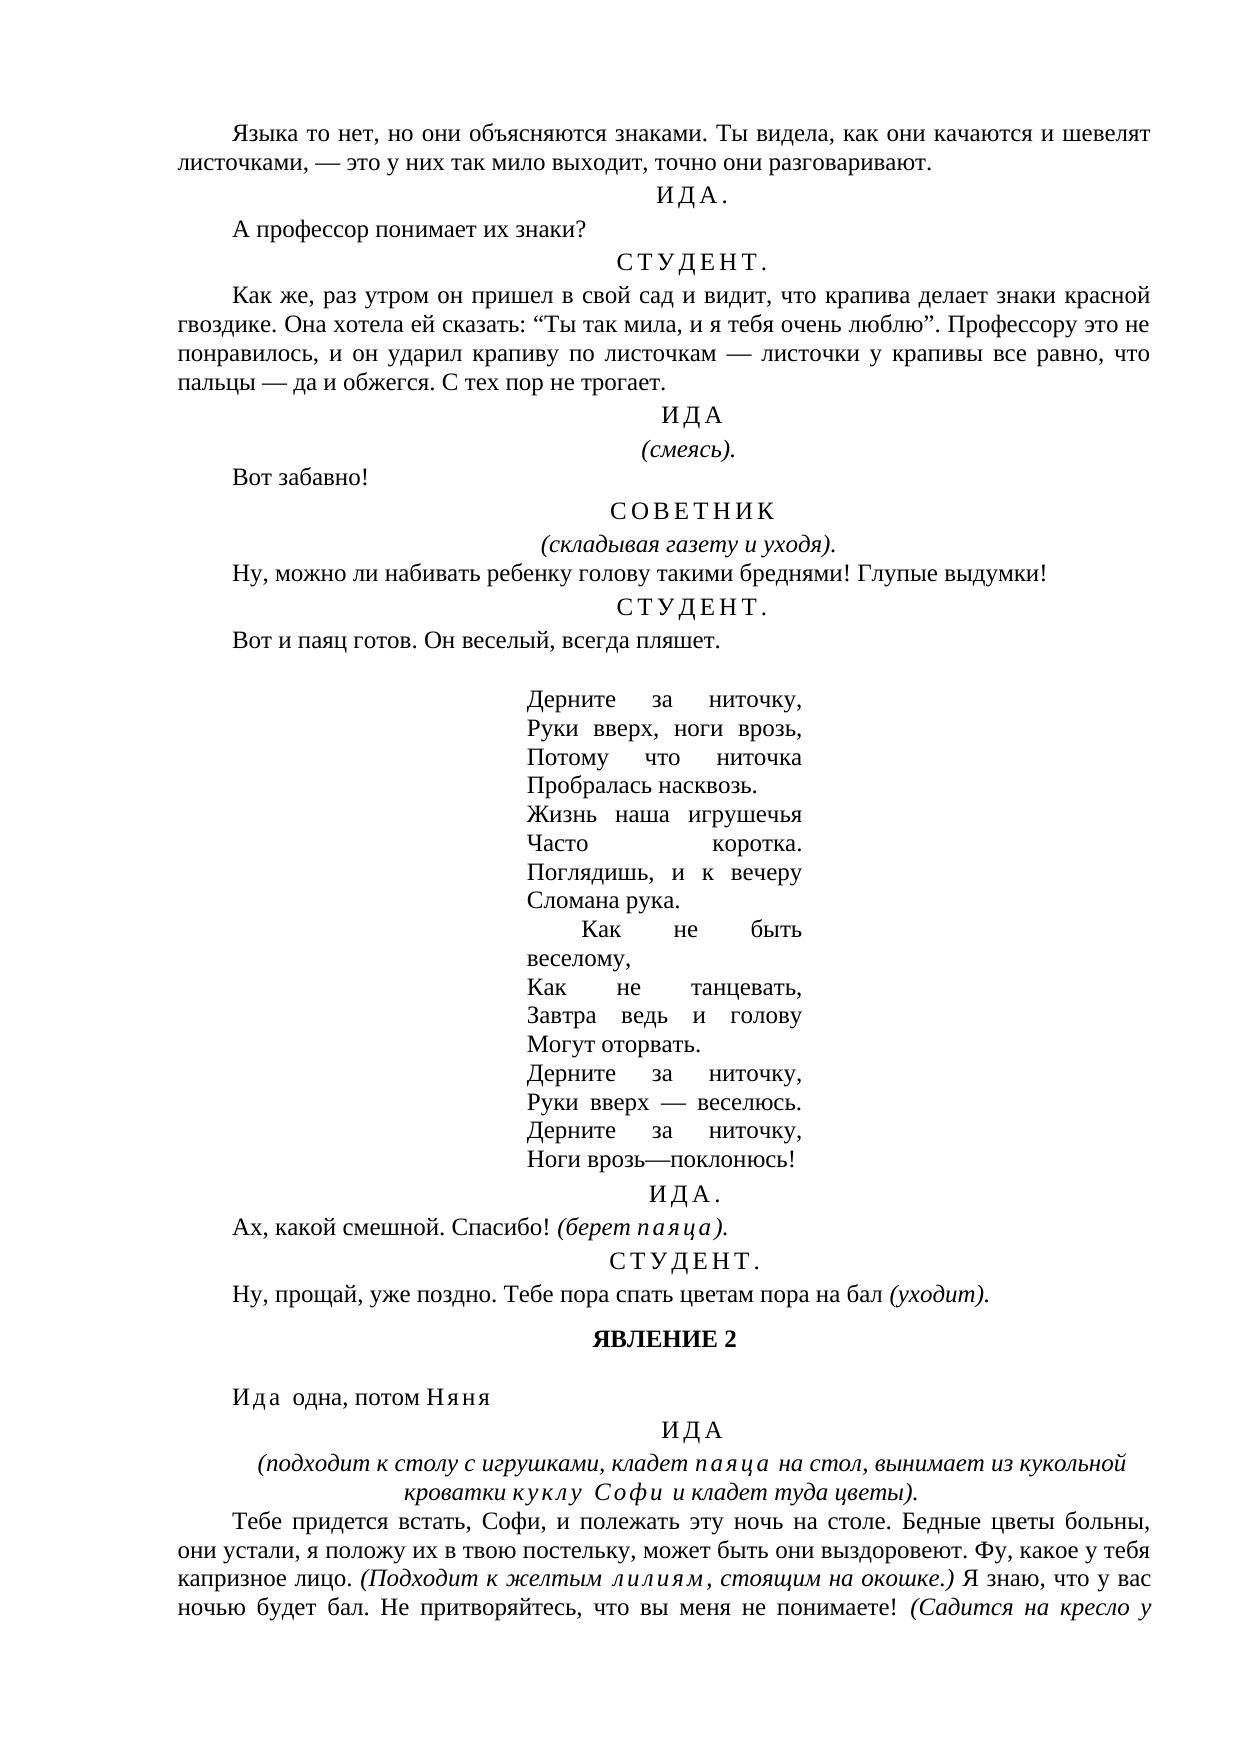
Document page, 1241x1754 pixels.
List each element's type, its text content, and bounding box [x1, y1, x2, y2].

text СТУДЕНТ. [177, 247, 1152, 276]
text Вот забавно! [177, 462, 1152, 491]
text ИДА [177, 400, 1152, 429]
text (смеясь). [177, 434, 1152, 462]
text ИДА. [177, 180, 1152, 209]
subtitle ЯВЛЕНИЕ 2 [177, 1324, 1152, 1352]
text Ну, можно ли набивать ребенку голову такими бреднями! Глупые выдумки! [177, 558, 1152, 587]
text Ах, какой смешной. Спасибо! (берет паяца). [177, 1212, 1152, 1241]
text Языка то нет, но они объясняются знаками. Ты видела, как они качаются и шевелят листочками, — это у них так мило выходит, точно они разговаривают. [177, 118, 1152, 176]
text СТУДЕНТ. [177, 1246, 1152, 1275]
text СОВЕТНИК [177, 496, 1152, 525]
text (складывая газету и уходя). [177, 529, 1152, 558]
table_header Дерните за ниточку, Руки вверх, ноги врозь, Потому что ниточка Пробралась насквозь. Жизнь наша игрушечья Часто коротка. Поглядишь, и к вечеру Сломана рука. Как не быть веселому, Как не танцевать, Завтра ведь и голову Могут оторвать. Дерните за ниточку, Руки вверх — веселюсь. Дерните за ниточку, Ноги врозь—поклонюсь! [525, 654, 804, 1174]
text ИДА [177, 1415, 1152, 1444]
text Ну, прощай, уже поздно. Тебе пора спать цветам пора на бал (уходит). [177, 1279, 1152, 1308]
text СТУДЕНТ. [177, 592, 1152, 620]
text ИДА. [177, 1179, 1152, 1208]
text А профессор понимает их знаки? [177, 214, 1152, 242]
text (подходит к столу с игрушками, кладет паяца на стол, вынимает из кукольной кроватки куклу Софи и кладет туда цветы). [177, 1448, 1152, 1506]
text Ида одна, потом Няня [177, 1382, 1152, 1410]
text Вот и паяц готов. Он веселый, всегда пляшет. [177, 625, 1152, 654]
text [177, 1506, 1152, 1621]
text Как же, раз утром он пришел в свой сад и видит, что крапива делает знаки красной гвоздике. Она хотела ей сказать: “Ты так мила, и я тебя очень люблю”. Профессору это не понравилось, и он ударил крапиву по листочкам — листочки у крапивы все равно, что пальцы — да и обжегся. С тех пор не трогает. [177, 281, 1152, 396]
